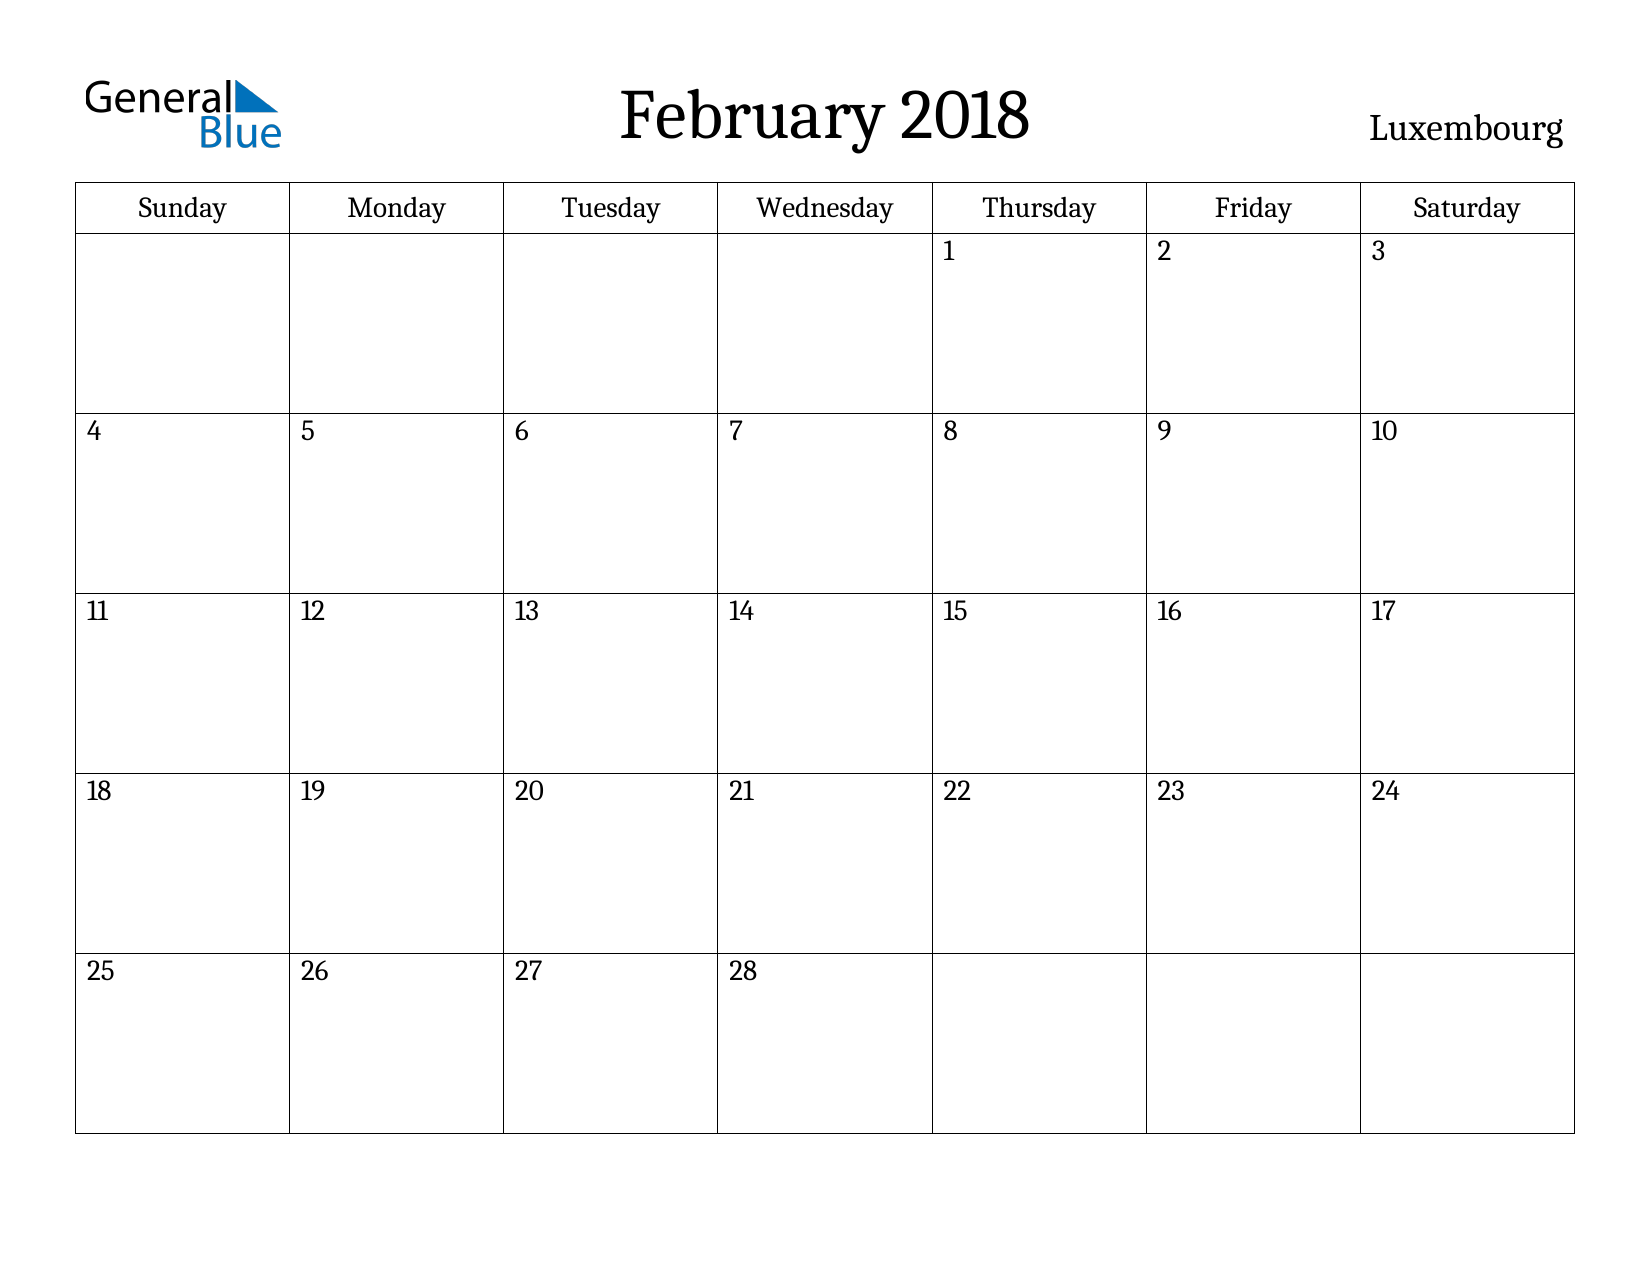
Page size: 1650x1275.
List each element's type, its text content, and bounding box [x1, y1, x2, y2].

table_cell [76, 988, 289, 1133]
table_cell [504, 448, 717, 593]
table_cell [504, 267, 717, 413]
table_cell [933, 808, 1146, 953]
table_cell 19 [290, 774, 503, 807]
table_cell [1147, 627, 1360, 773]
table_cell [290, 267, 503, 413]
table_cell [1361, 267, 1574, 413]
table_cell [933, 448, 1146, 593]
table_cell [504, 808, 717, 953]
table_cell 24 [1361, 774, 1574, 807]
table_cell 7 [718, 414, 932, 447]
table_cell [1361, 627, 1574, 773]
table_cell [1147, 954, 1360, 987]
table_cell [290, 448, 503, 593]
table_cell [290, 234, 503, 267]
table_cell [290, 988, 503, 1133]
table_cell [718, 234, 932, 267]
table_cell [290, 627, 503, 773]
table_cell 21 [718, 774, 932, 807]
table_header Luxembourg [1146, 75, 1574, 182]
table_cell [1361, 988, 1574, 1133]
table_cell 27 [504, 954, 717, 987]
table_cell [933, 267, 1146, 413]
table_cell 26 [290, 954, 503, 987]
table_cell 20 [504, 774, 717, 807]
table_cell 9 [1147, 414, 1360, 447]
table_cell [933, 627, 1146, 773]
table_cell Sunday [76, 183, 289, 233]
table_cell 5 [290, 414, 503, 447]
table_cell 18 [76, 774, 289, 807]
table_cell 23 [1147, 774, 1360, 807]
table_cell [1361, 448, 1574, 593]
table_cell [76, 234, 289, 267]
table_cell [933, 954, 1146, 987]
table_cell [1361, 808, 1574, 953]
table_cell [933, 988, 1146, 1133]
table_cell Saturday [1361, 183, 1574, 233]
table_cell 1 [933, 234, 1146, 267]
table_cell [718, 267, 932, 413]
table_cell 22 [933, 774, 1146, 807]
table_cell [718, 808, 932, 953]
table_cell [1147, 448, 1360, 593]
table_cell [1147, 988, 1360, 1133]
table_cell 3 [1361, 234, 1574, 267]
table_cell [504, 234, 717, 267]
table_cell 4 [76, 414, 289, 447]
table_cell 14 [718, 594, 932, 627]
table_cell [76, 448, 289, 593]
table_cell 2 [1147, 234, 1360, 267]
table_cell [290, 808, 503, 953]
table_cell Friday [1147, 183, 1360, 233]
table_cell [1147, 267, 1360, 413]
table_cell 13 [504, 594, 717, 627]
table_cell [76, 627, 289, 773]
table_cell [1361, 954, 1574, 987]
table_cell [718, 627, 932, 773]
table_cell Thursday [933, 183, 1146, 233]
table_cell [718, 448, 932, 593]
table_cell Monday [290, 183, 503, 233]
table_cell 28 [718, 954, 932, 987]
table_cell Tuesday [504, 183, 717, 233]
table_cell 17 [1361, 594, 1574, 627]
table_cell [76, 808, 289, 953]
table_header [76, 75, 503, 182]
table_cell [504, 988, 717, 1133]
table_cell [718, 988, 932, 1133]
table_cell 10 [1361, 414, 1574, 447]
table_cell [76, 267, 289, 413]
table_cell Wednesday [718, 183, 932, 233]
table_cell 25 [76, 954, 289, 987]
table_cell 12 [290, 594, 503, 627]
table_cell 11 [76, 594, 289, 627]
picture [86, 80, 281, 148]
table_cell [504, 627, 717, 773]
table_cell 8 [933, 414, 1146, 447]
table_cell 15 [933, 594, 1146, 627]
table_cell [1147, 808, 1360, 953]
table_header February 2018 [504, 75, 1146, 182]
table_cell 16 [1147, 594, 1360, 627]
table_cell 6 [504, 414, 717, 447]
